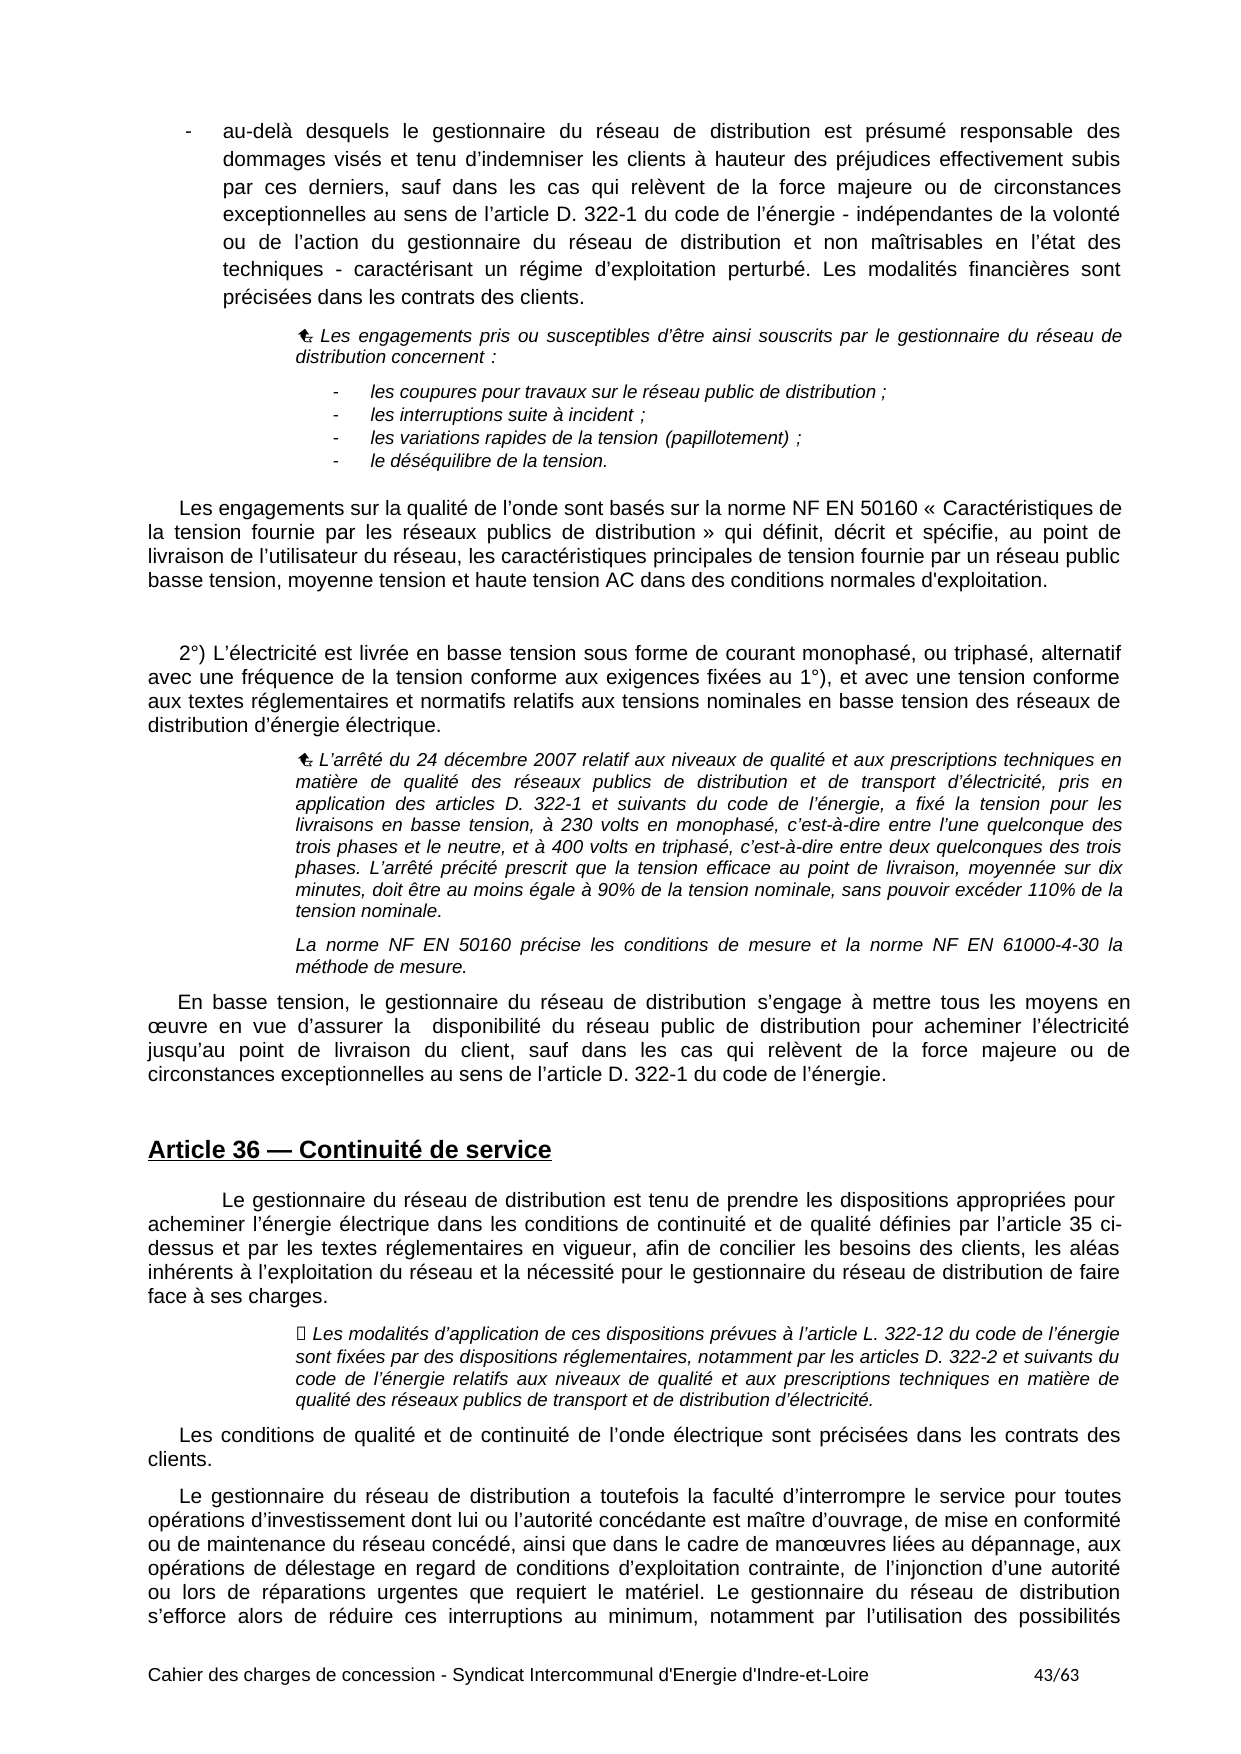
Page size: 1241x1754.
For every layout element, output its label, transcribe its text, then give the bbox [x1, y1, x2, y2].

text Les engagements sur la qualité de l’onde sont basés sur la norme NF EN 50160 « Caractéristiques de la tension fournie par les réseaux publics de distribution » qui définit, décrit et spécifie, au point de livraison de l’utilisateur du réseau, les caractéristiques principales de tension fournie par un réseau public basse tension, moyenne tension et haute tension AC dans des conditions normales d'exploitation. [148, 496, 1122, 592]
list au-delà desquels le gestionnaire du réseau de distribution est présumé responsable des dommages visés et tenu d’indemniser les clients à hauteur des préjudices effectivement subis par ces derniers, sauf dans les cas qui relèvent de la force majeure ou de circonstances exceptionnelles au sens de l’article D. 322-1 du code de l’énergie - indépendantes de la volonté ou de l’action du gestionnaire du réseau de distribution et non maîtrisables en l’état des techniques - caractérisant un régime d’exploitation perturbé. Les modalités financières sont précisées dans les contrats des clients. [185, 118, 1122, 308]
text  Les modalités d’application de ces dispositions prévues à l’article L. 322-12 du code de l’énergie sont fixées par des dispositions réglementaires, notamment par les articles D. 322-2 et suivants du code de l’énergie relatifs aux niveaux de qualité et aux prescriptions techniques en matière de qualité des réseaux publics de transport et de distribution d’électricité. [295, 1321, 1122, 1411]
text L’arrêté du 24 décembre 2007 relatif aux niveaux de qualité et aux prescriptions techniques en matière de qualité des réseaux publics de distribution et de transport d’électricité, pris en application des articles D. 322-1 et suivants du code de l’énergie, a fixé la tension pour les livraisons en basse tension, à 230 volts en monophasé, c’est-à-dire entre l’une quelconque des trois phases et le neutre, et à 400 volts en triphasé, c’est-à-dire entre deux quelconques des trois phases. L’arrêté précité prescrit que la tension efficace au point de livraison, moyennée sur dix minutes, doit être au moins égale à 90% de la tension nominale, sans pouvoir excéder 110% de la tension nominale. [295, 749, 1125, 922]
list le déséquilibre de la tension. [333, 449, 1125, 472]
subtitle Article 36 — Continuité de service [148, 1134, 1122, 1163]
text Les engagements pris ou susceptibles d’être ainsi souscrits par le gestionnaire du réseau de distribution concernent : [295, 324, 1125, 368]
list les interruptions suite à incident ; [333, 403, 1125, 426]
text 2°) L’électricité est livrée en basse tension sous forme de courant monophasé, ou triphasé, alternatif avec une fréquence de la tension conforme aux exigences fixées au 1°), et avec une tension conforme aux textes réglementaires et normatifs relatifs aux tensions nominales en basse tension des réseaux de distribution d’énergie électrique. [148, 641, 1122, 737]
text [148, 1484, 1122, 1627]
text Les conditions de qualité et de continuité de l’onde électrique sont précisées dans les contrats des clients. [148, 1423, 1122, 1471]
list les variations rapides de la tension (papillotement) ; [333, 426, 1125, 449]
text La norme NF EN 50160 précise les conditions de mesure et la norme NF EN 61000-4-30 la méthode de mesure. [295, 934, 1125, 977]
list les coupures pour travaux sur le réseau public de distribution ; [333, 380, 1125, 403]
text Le gestionnaire du réseau de distribution est tenu de prendre les dispositions appropriées pour acheminer l’énergie électrique dans les conditions de continuité et de qualité définies par l’article 35 ci-dessus et par les textes réglementaires en vigueur, afin de concilier les besoins des clients, les aléas inhérents à l’exploitation du réseau et la nécessité pour le gestionnaire du réseau de distribution de faire face à ses charges. [148, 1188, 1122, 1308]
text En basse tension, le gestionnaire du réseau de distribution s’engage à mettre tous les moyens en œuvre en vue d’assurer la disponibilité du réseau public de distribution pour acheminer l’électricité jusqu’au point de livraison du client, sauf dans les cas qui relèvent de la force majeure ou de circonstances exceptionnelles au sens de l’article D. 322-1 du code de l’énergie. [148, 990, 1132, 1086]
